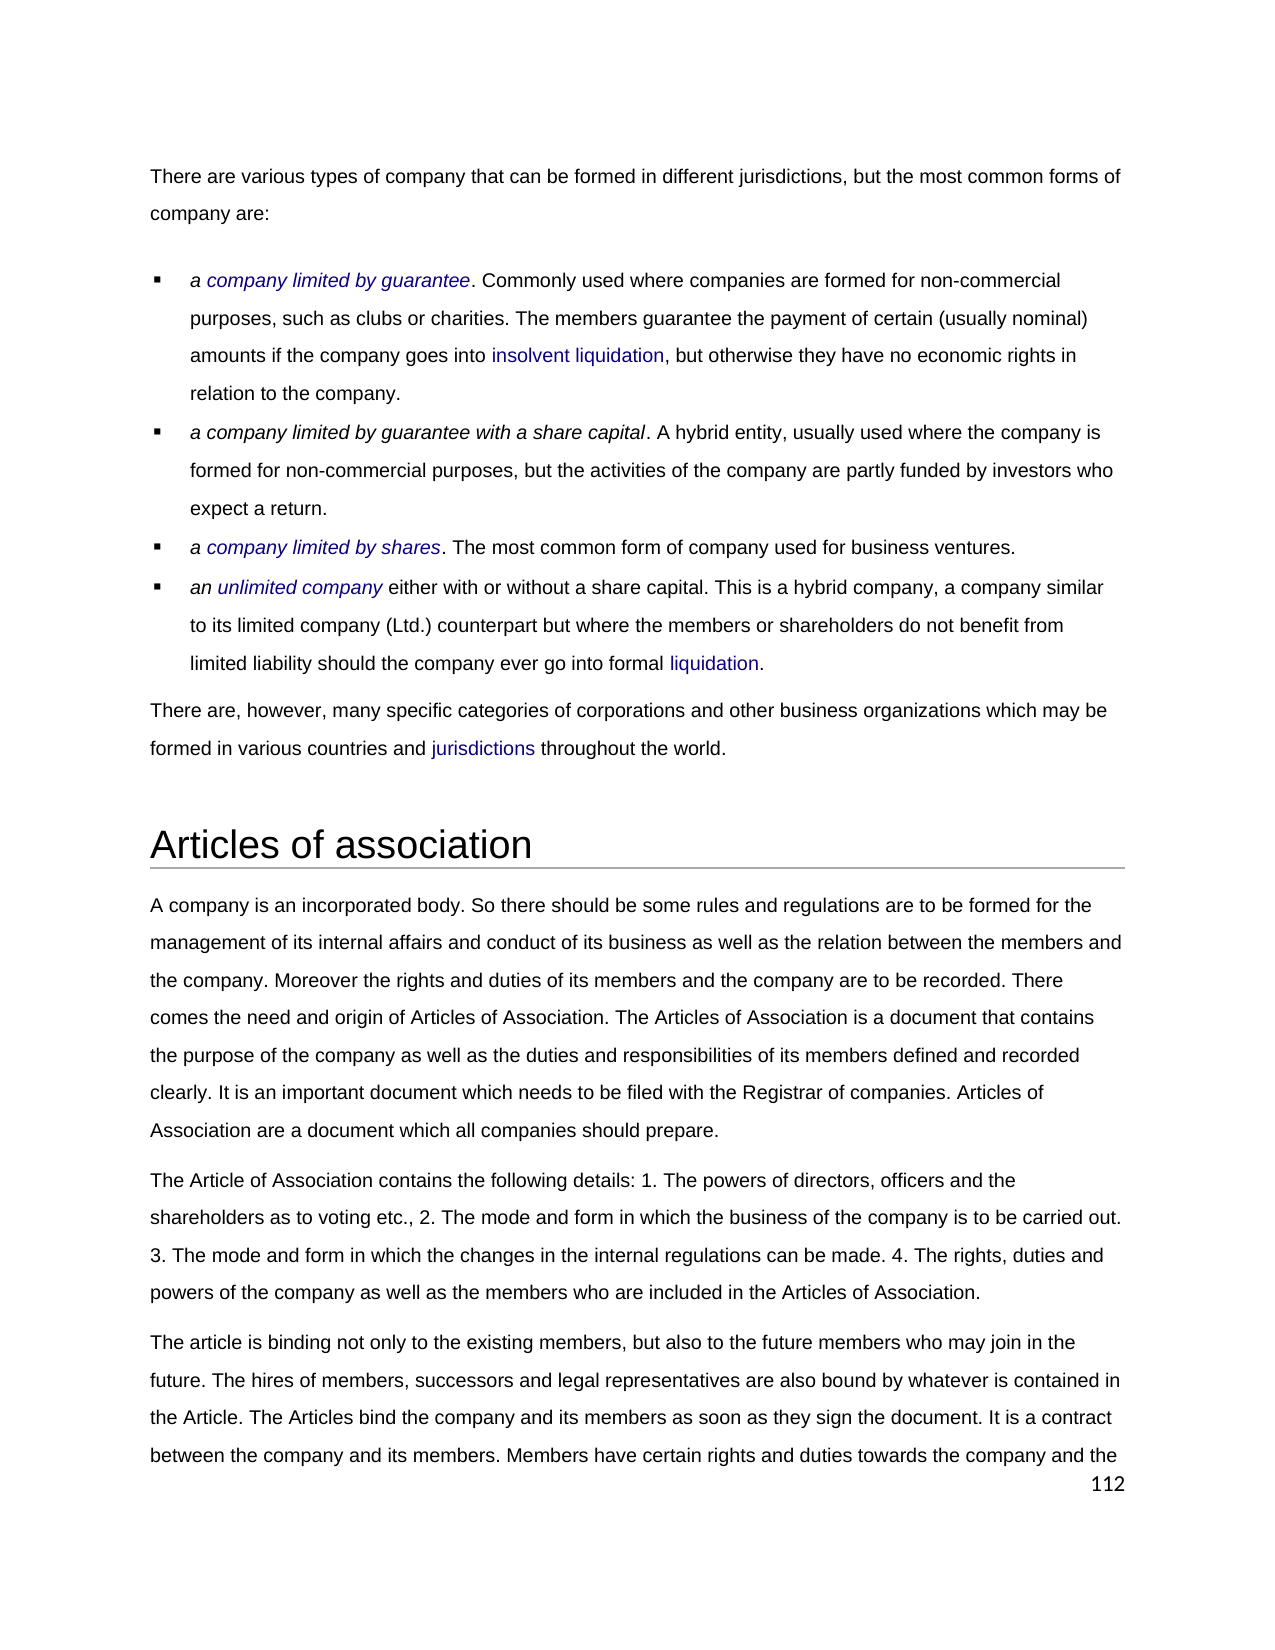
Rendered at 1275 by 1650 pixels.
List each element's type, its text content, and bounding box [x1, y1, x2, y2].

list an unlimited company either with or without a share capital. This is a hybrid company, a company similar to its limited company (Ltd.) counterpart but where the members or shareholders do not benefit from limited liability should the company ever go into formal liquidation. [152, 562, 1125, 674]
list a company limited by guarantee with a share capital. A hybrid entity, usually used where the company is formed for non-commercial purposes, but the activities of the company are partly funded by investors who expect a return. [152, 407, 1125, 519]
text The Article of Association contains the following details: 1. The powers of directors, officers and the shareholders as to voting etc., 2. The mode and form in which the business of the company is to be carried out. 3. The mode and form in which the changes in the internal regulations can be made. 4. The rights, duties and powers of the company as well as the members who are included in the Articles of Association. [150, 1154, 1125, 1304]
text Articles of association [150, 822, 1125, 867]
list a company limited by guarantee. Commonly used where companies are formed for non-commercial purposes, such as clubs or charities. The members guarantee the payment of certain (usually nominal) amounts if the company goes into insolvent liquidation, but otherwise they have no economic rights in relation to the company. [152, 254, 1125, 404]
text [150, 1316, 1125, 1466]
text A company is an incorporated body. So there should be some rules and regulations are to be formed for the management of its internal affairs and conduct of its business as well as the relation between the members and the company. Moreover the rights and duties of its members and the company are to be recorded. There comes the need and origin of Articles of Association. The Articles of Association is a document that contains the purpose of the company as well as the duties and responsibilities of its members defined and recorded clearly. It is an important document which needs to be filed with the Registrar of companies. Articles of Association are a document which all companies should prepare. [150, 879, 1125, 1141]
text There are, however, many specific categories of corporations and other business organizations which may be formed in various countries and jurisdictions throughout the world. [150, 684, 1125, 759]
list a company limited by shares. The most common form of company used for business ventures. [152, 522, 1125, 559]
text There are various types of company that can be formed in different jurisdictions, but the most common forms of company are: [150, 150, 1125, 225]
